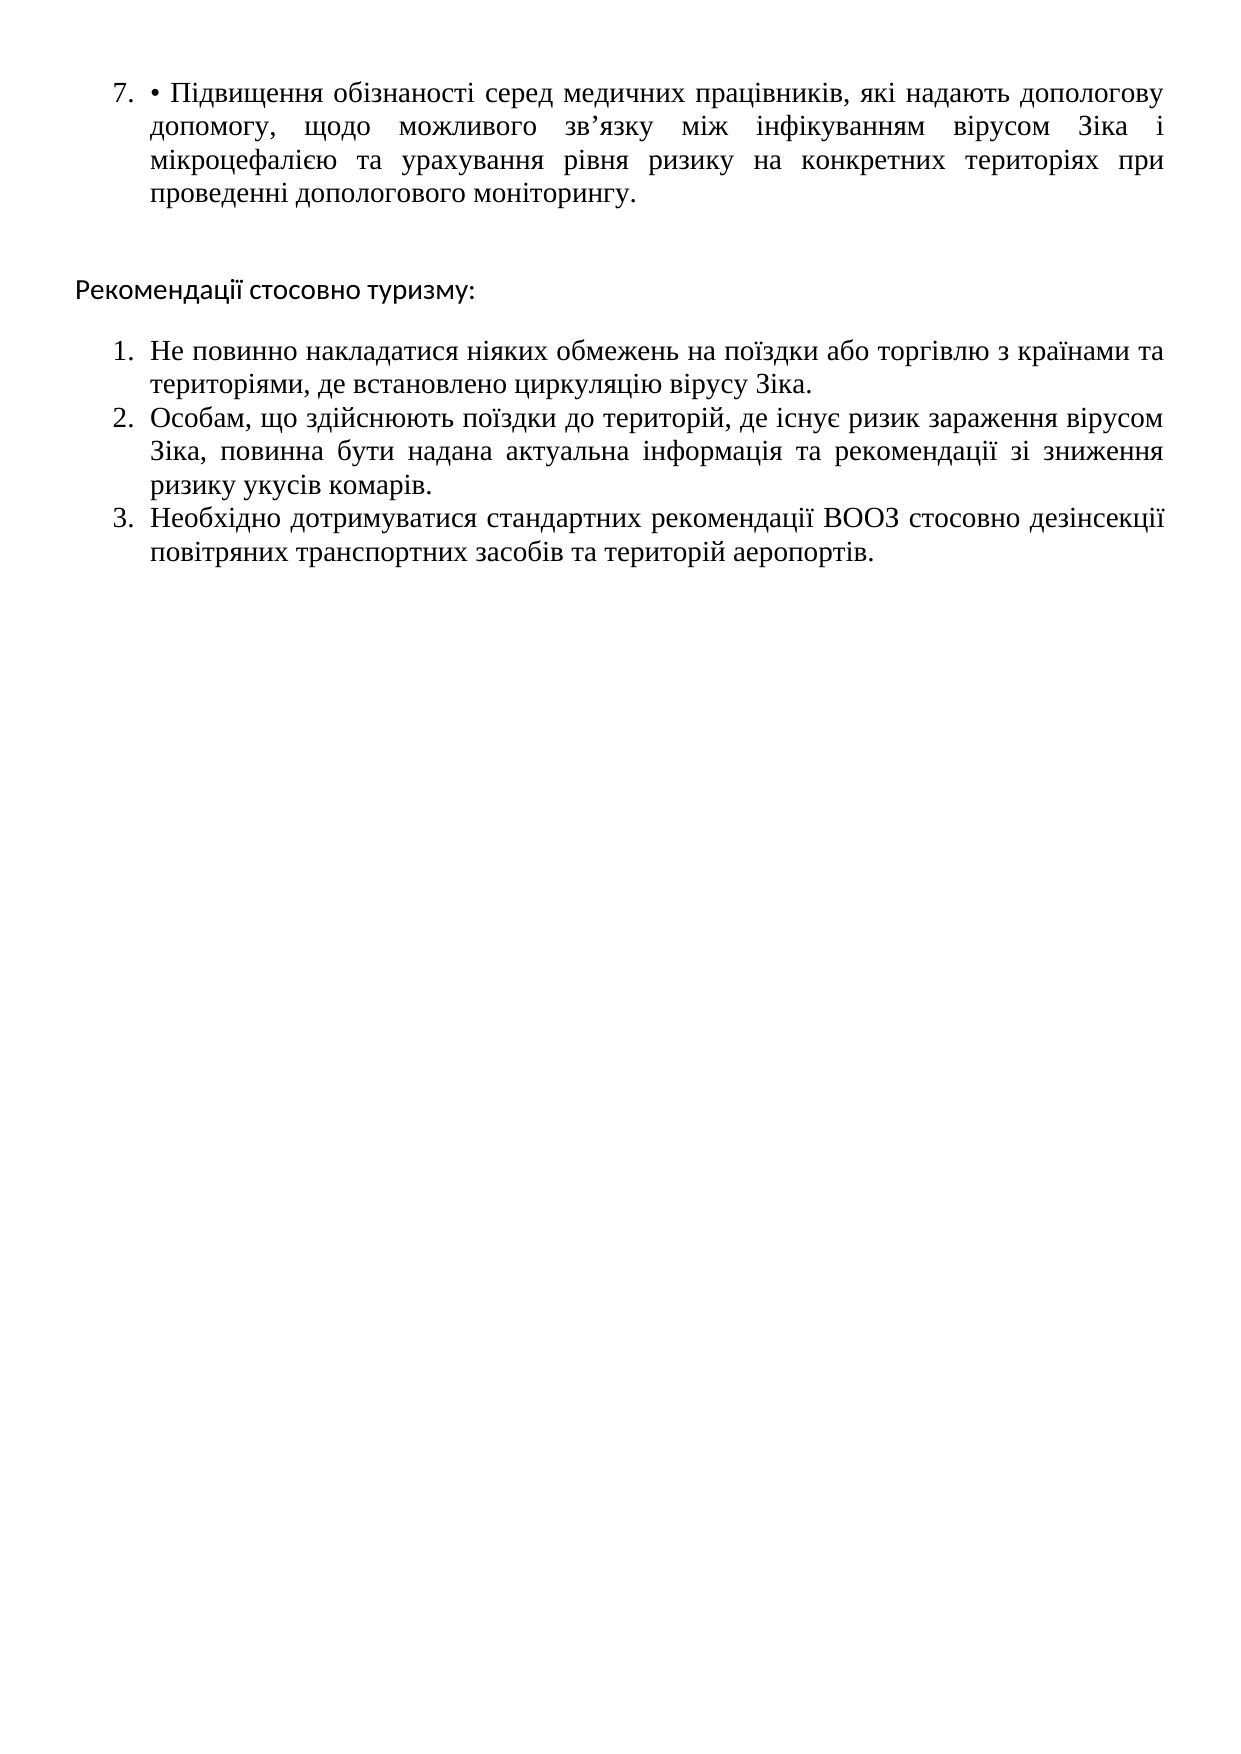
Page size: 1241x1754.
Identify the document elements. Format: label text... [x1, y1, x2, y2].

list Не повинно накладатися ніяких обмежень на поїздки або торгівлю з країнами та територіями, де встановлено циркуляцію вірусу Зіка. [112, 333, 1165, 400]
list Необхідно дотримуватися стандартних рекомендації ВООЗ стосовно дезінсекції повітряних транспортних засобів та територій аеропортів. [112, 500, 1165, 567]
list Особам, що здійснюють поїздки до територій, де існує ризик зараження вірусом Зіка, повинна бути надана актуальна інформація та рекомендації зі зниження ризику укусів комарів. [112, 400, 1165, 500]
list • Підвищення обізнаності серед медичних працівників, які надають допологову допомогу, щодо можливого зв’язку між інфікуванням вірусом Зіка і мікроцефалією та урахування рівня ризику на конкретних територіях при проведенні допологового моніторингу. [112, 75, 1165, 209]
text Рекомендації стосовно туризму: [75, 271, 1165, 307]
